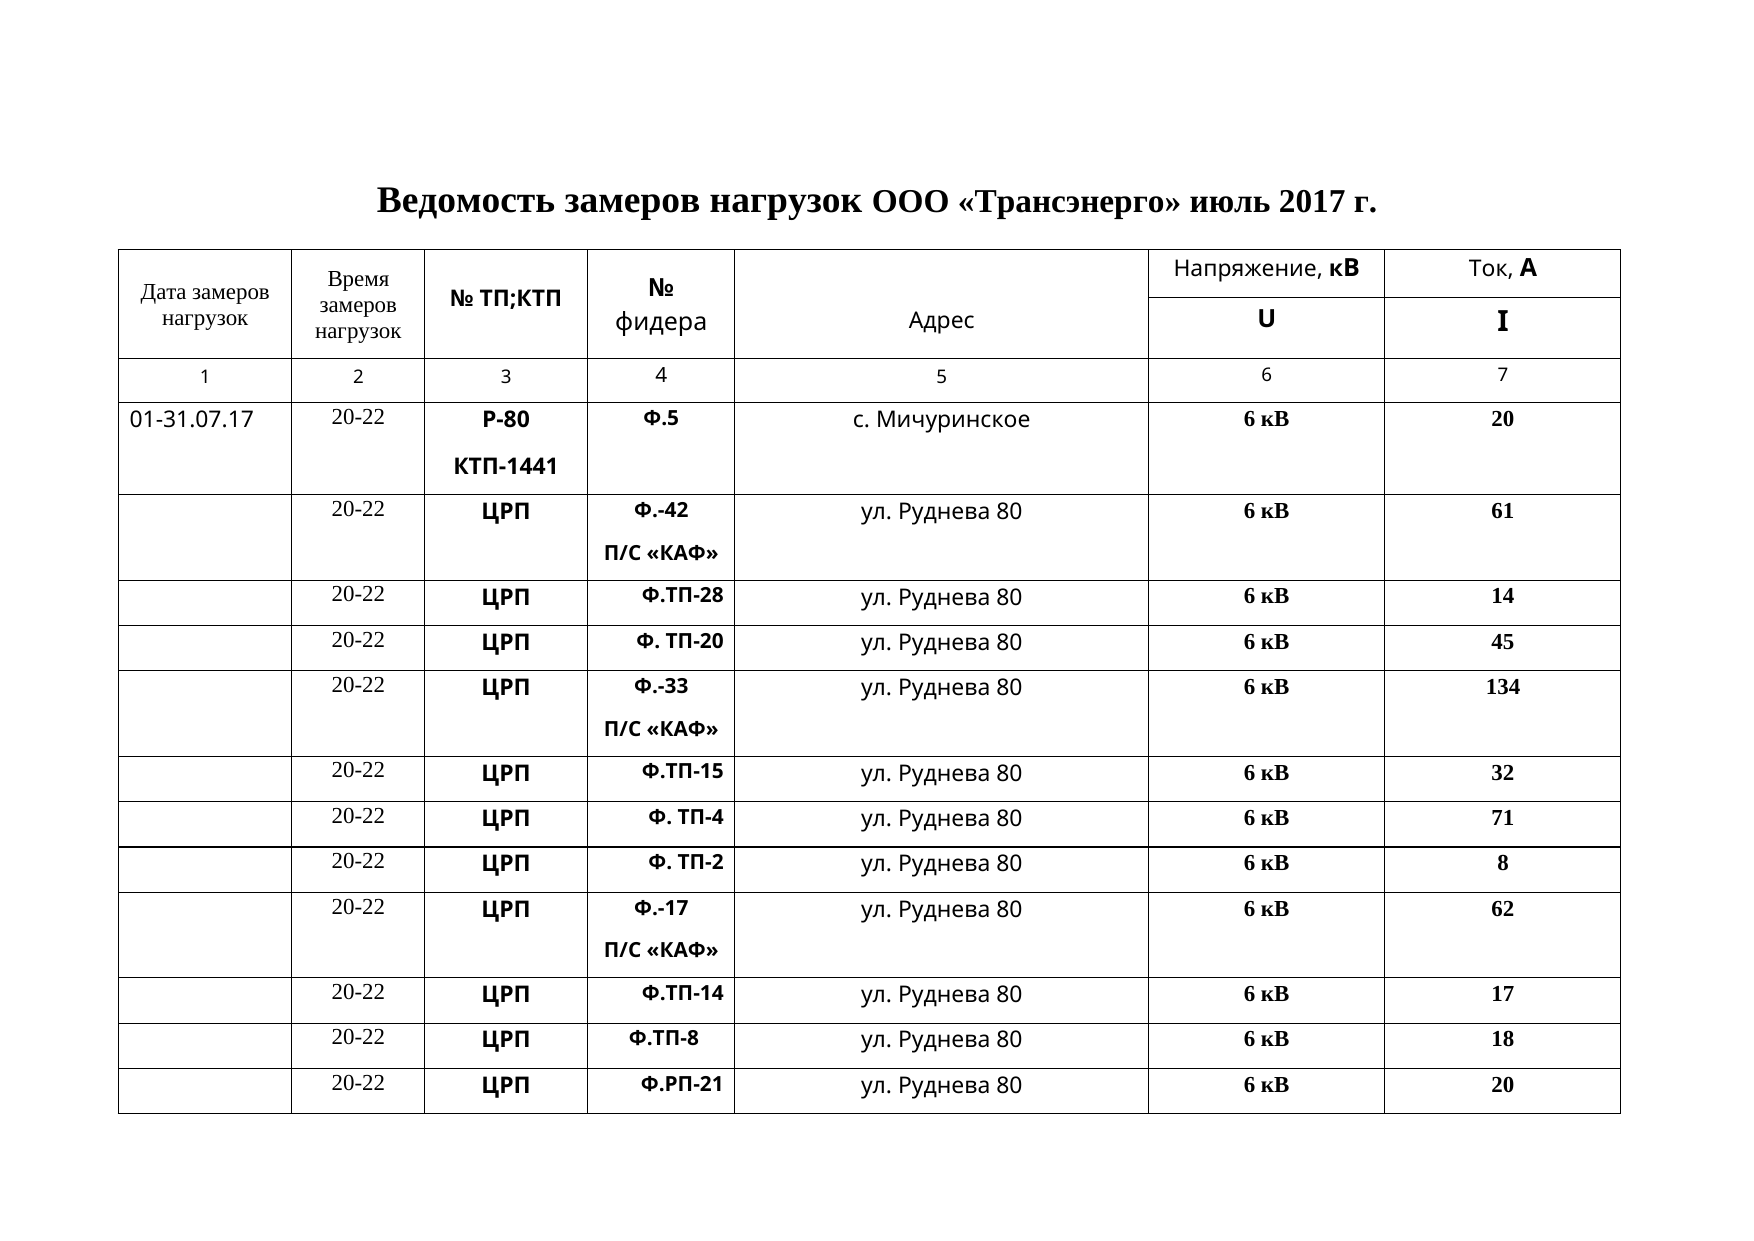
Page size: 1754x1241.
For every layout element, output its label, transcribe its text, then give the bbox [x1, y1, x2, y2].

table_cell [119, 757, 291, 801]
table_cell Ф.ТП-14 [588, 978, 734, 1022]
table_cell 20-22 [292, 848, 424, 892]
table_cell ЦРП [425, 1069, 587, 1113]
table_cell 6 кВ [1149, 495, 1384, 579]
table_cell [119, 1024, 291, 1068]
table_cell 20-22 [292, 978, 424, 1022]
table_cell 7 [1385, 359, 1620, 402]
table_cell 4 [588, 359, 734, 402]
table_cell ул. Руднева 80 [735, 802, 1148, 846]
table_cell 6 кВ [1149, 802, 1384, 846]
table_cell 2 [292, 359, 424, 402]
table_cell 20-22 [292, 495, 424, 579]
table_cell 20 [1385, 403, 1620, 494]
table_cell U [1149, 298, 1384, 358]
table_cell ул. Руднева 80 [735, 626, 1148, 670]
table_cell 20-22 [292, 403, 424, 494]
table_header Ток, А [1385, 250, 1620, 297]
table_cell [119, 802, 291, 846]
table_cell 20-22 [292, 1069, 424, 1113]
table_cell ЦРП [425, 581, 587, 625]
table_cell ул. Руднева 80 [735, 848, 1148, 892]
table_cell [119, 848, 291, 892]
table_cell ул. Руднева 80 [735, 1024, 1148, 1068]
table_cell 6 кВ [1149, 978, 1384, 1022]
table_cell Ф.-33 П/С «КАФ» [588, 671, 734, 756]
table_cell ЦРП [425, 626, 587, 670]
table_cell 8 [1385, 848, 1620, 892]
table_cell 01-31.07.17 [119, 403, 291, 494]
table_header Адрес [735, 250, 1148, 358]
table_cell ул. Руднева 80 [735, 581, 1148, 625]
table_cell 61 [1385, 495, 1620, 579]
table_header № ТП;КТП [425, 250, 587, 358]
table_cell ЦРП [425, 1024, 587, 1068]
table_cell ЦРП [425, 757, 587, 801]
table_cell [119, 1069, 291, 1113]
table_cell 20-22 [292, 1024, 424, 1068]
table_cell 6 кВ [1149, 893, 1384, 977]
table_cell Ф.РП-21 [588, 1069, 734, 1113]
table_cell Ф. ТП-2 [588, 848, 734, 892]
table_cell 20-22 [292, 626, 424, 670]
table_cell 62 [1385, 893, 1620, 977]
table_cell Ф.-42 П/С «КАФ» [588, 495, 734, 579]
table_cell 20-22 [292, 893, 424, 977]
table_cell 6 кВ [1149, 1024, 1384, 1068]
table_cell 6 кВ [1149, 848, 1384, 892]
table_cell 6 кВ [1149, 1069, 1384, 1113]
table_cell 1 [119, 359, 291, 402]
table_cell Ф.ТП-15 [588, 757, 734, 801]
table_cell с. Мичуринское [735, 403, 1148, 494]
table_cell [119, 978, 291, 1022]
table_cell [119, 581, 291, 625]
table_cell 20-22 [292, 757, 424, 801]
table_cell [119, 495, 291, 579]
table_cell ЦРП [425, 671, 587, 756]
table_cell Ф.-17 П/С «КАФ» [588, 893, 734, 977]
table_cell 32 [1385, 757, 1620, 801]
table_cell 71 [1385, 802, 1620, 846]
table_cell Ф.ТП-8 [588, 1024, 734, 1068]
table_header Время замеров нагрузок [292, 250, 424, 358]
table_cell ул. Руднева 80 [735, 893, 1148, 977]
table_cell 20-22 [292, 581, 424, 625]
table_header № фидера [588, 250, 734, 358]
table_cell 20-22 [292, 802, 424, 846]
table_header Напряжение, кВ [1149, 250, 1384, 297]
table_cell Ф. ТП-4 [588, 802, 734, 846]
table_cell ЦРП [425, 893, 587, 977]
text Ведомость замеров нагрузок ООО «Трансэнерго» июль 2017 г. [118, 177, 1636, 220]
table_cell 6 кВ [1149, 671, 1384, 756]
table_cell I [1385, 298, 1620, 358]
table_cell ЦРП [425, 495, 587, 579]
table_cell 14 [1385, 581, 1620, 625]
table_cell 20-22 [292, 671, 424, 756]
table_cell ул. Руднева 80 [735, 671, 1148, 756]
table_cell 134 [1385, 671, 1620, 756]
table_cell 20 [1385, 1069, 1620, 1113]
table_cell Ф. ТП-20 [588, 626, 734, 670]
table_cell 6 кВ [1149, 581, 1384, 625]
table_cell ул. Руднева 80 [735, 495, 1148, 579]
table_cell ЦРП [425, 848, 587, 892]
table_cell [119, 626, 291, 670]
table_cell [119, 671, 291, 756]
table_cell Ф.ТП-28 [588, 581, 734, 625]
table_cell 6 [1149, 359, 1384, 402]
table_cell ЦРП [425, 978, 587, 1022]
table_cell 6 кВ [1149, 626, 1384, 670]
table_cell Ф.5 [588, 403, 734, 494]
table_cell ЦРП [425, 802, 587, 846]
table_cell 5 [735, 359, 1148, 402]
table_cell 3 [425, 359, 587, 402]
table_cell ул. Руднева 80 [735, 978, 1148, 1022]
table_header Дата замеров нагрузок [119, 250, 291, 358]
table_cell ул. Руднева 80 [735, 1069, 1148, 1113]
table_cell 17 [1385, 978, 1620, 1022]
table_cell ул. Руднева 80 [735, 757, 1148, 801]
table_cell [119, 893, 291, 977]
table_cell 6 кВ [1149, 757, 1384, 801]
table_cell 18 [1385, 1024, 1620, 1068]
table_cell Р-80 КТП-1441 [425, 403, 587, 494]
table_cell 6 кВ [1149, 403, 1384, 494]
table_cell 45 [1385, 626, 1620, 670]
